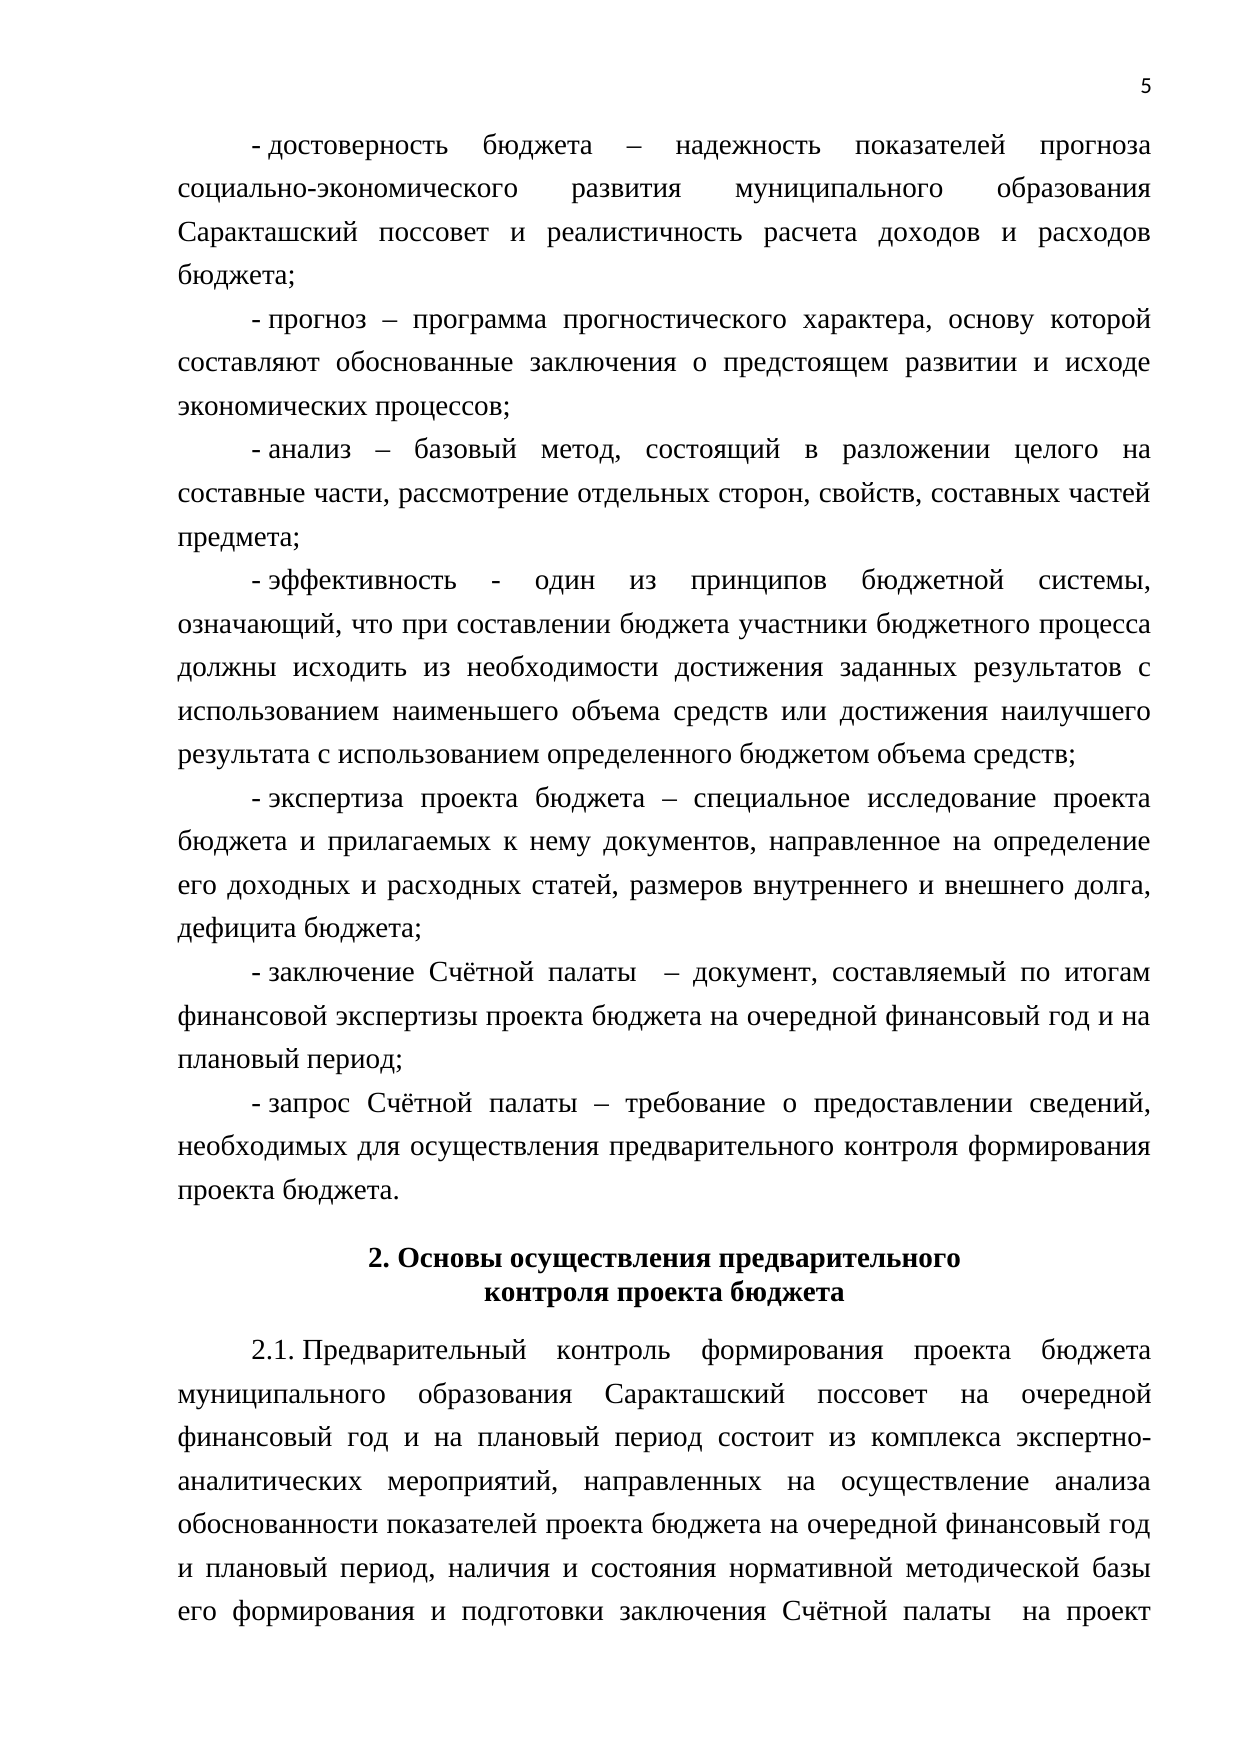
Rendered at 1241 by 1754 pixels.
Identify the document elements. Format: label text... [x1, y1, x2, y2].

text - анализ – базовый метод, состоящий в разложении целого на составные части, рассмотрение отдельных сторон, свойств, составных частей предмета; [177, 432, 1152, 552]
text - достоверность бюджета – надежность показателей прогноза социально-экономического развития муниципального образования Саракташский поссовет и реалистичность расчета доходов и расходов бюджета; [177, 127, 1152, 291]
text - экспертиза проекта бюджета – специальное исследование проекта бюджета и прилагаемых к нему документов, направленное на определение его доходных и расходных статей, размеров внутреннего и внешнего долга, дефицита бюджета; [177, 780, 1152, 944]
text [177, 1332, 1152, 1627]
text - прогноз – программа прогностического характера, основу которой составляют обоснованные заключения о предстоящем развитии и исходе экономических процессов; [177, 301, 1152, 422]
text контроля проекта бюджета [177, 1274, 1152, 1307]
text - запрос Счётной палаты – требование о предоставлении сведений, необходимых для осуществления предварительного контроля формирования проекта бюджета. [177, 1085, 1152, 1205]
text 2. Основы осуществления предварительного [177, 1240, 1152, 1274]
text - заключение Счётной палаты – документ, составляемый по итогам финансовой экспертизы проекта бюджета на очередной финансовый год и на плановый период; [177, 954, 1152, 1075]
text - эффективность - один из принципов бюджетной системы, означающий, что при составлении бюджета участники бюджетного процесса должны исходить из необходимости достижения заданных результатов с использованием наименьшего объема средств или достижения наилучшего результата с использованием определенного бюджетом объема средств; [177, 562, 1152, 770]
